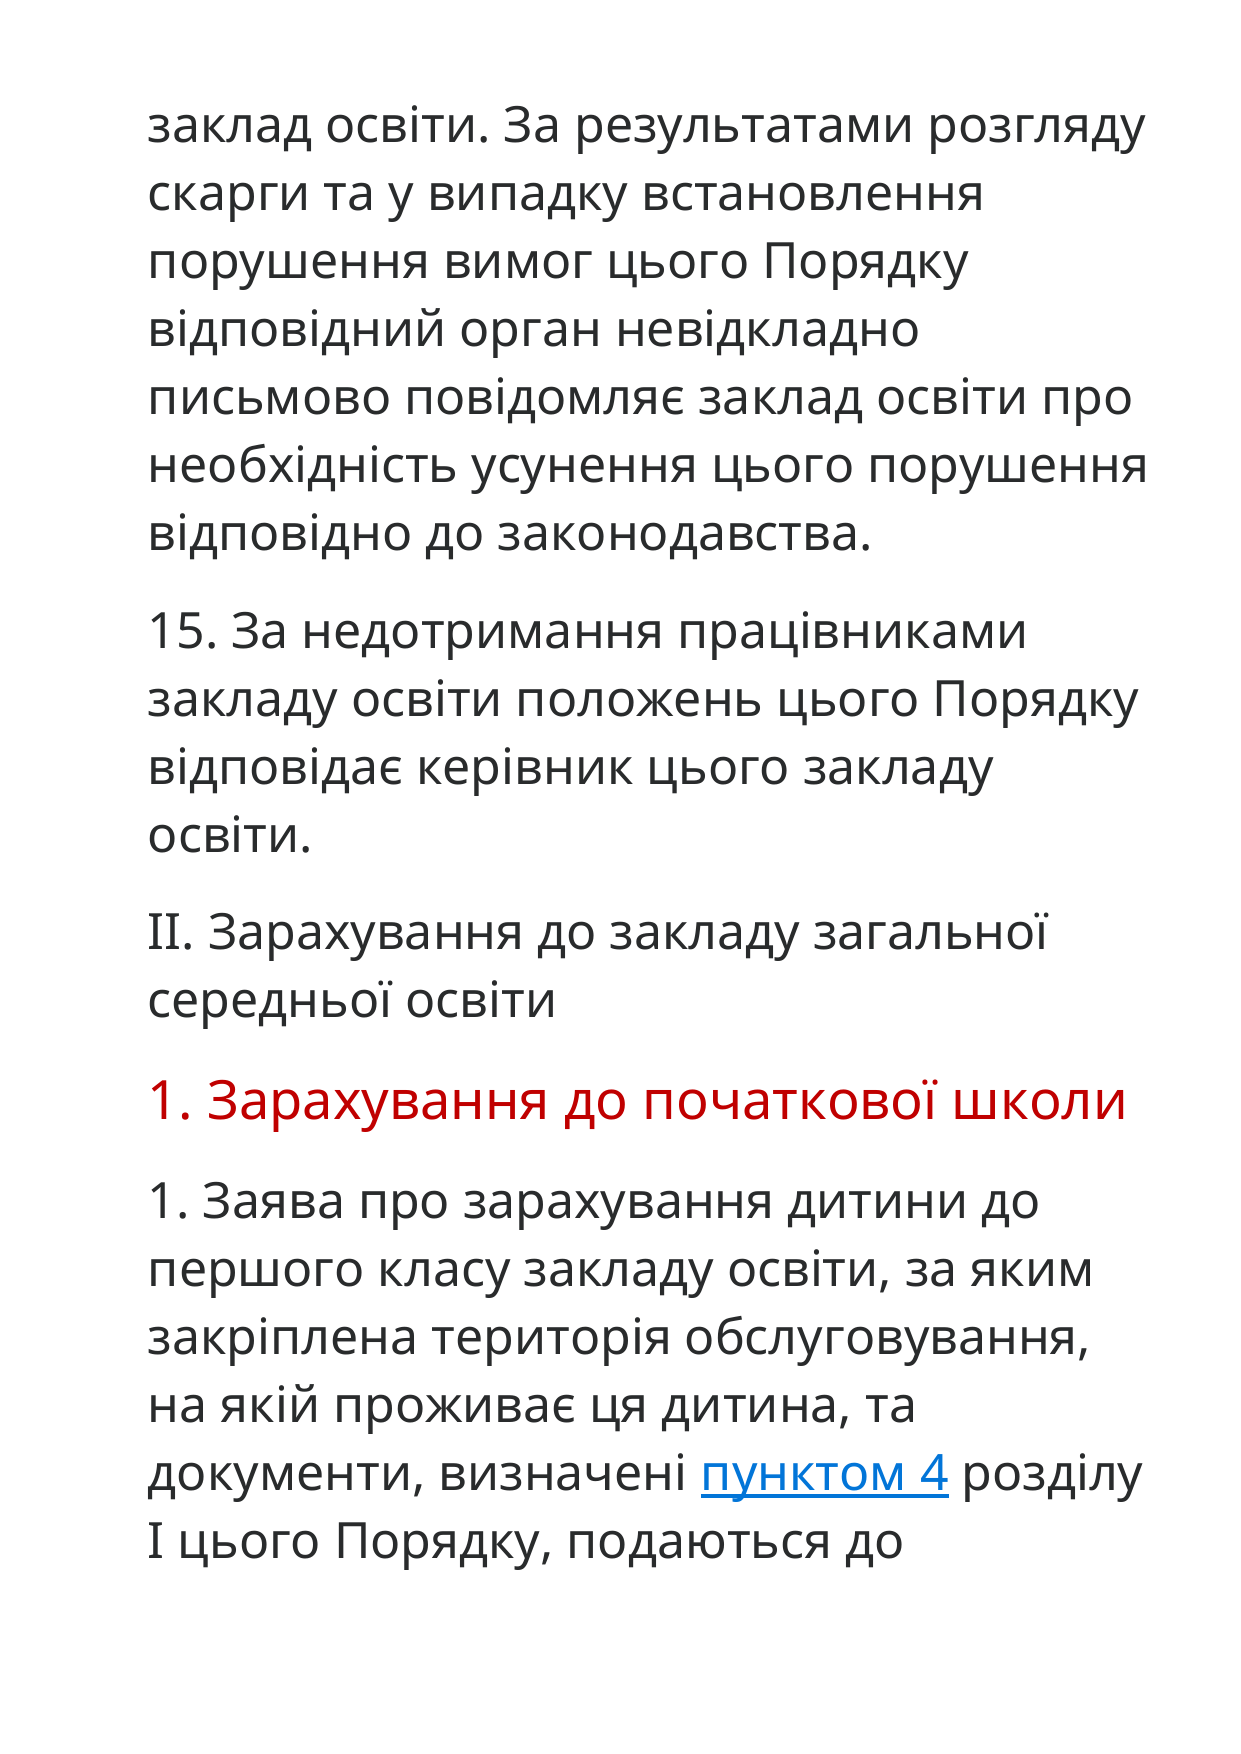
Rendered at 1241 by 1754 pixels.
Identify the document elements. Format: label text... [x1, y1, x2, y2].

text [148, 1164, 1152, 1573]
text 1. Зарахування до початкової школи [148, 1062, 1152, 1135]
text 15. За недотримання працівниками закладу освіти положень цього Порядку відповідає керівник цього закладу освіти. [148, 594, 1152, 867]
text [148, 88, 1152, 565]
text ІІ. Зарахування до закладу загальної середньої освіти [148, 896, 1152, 1032]
